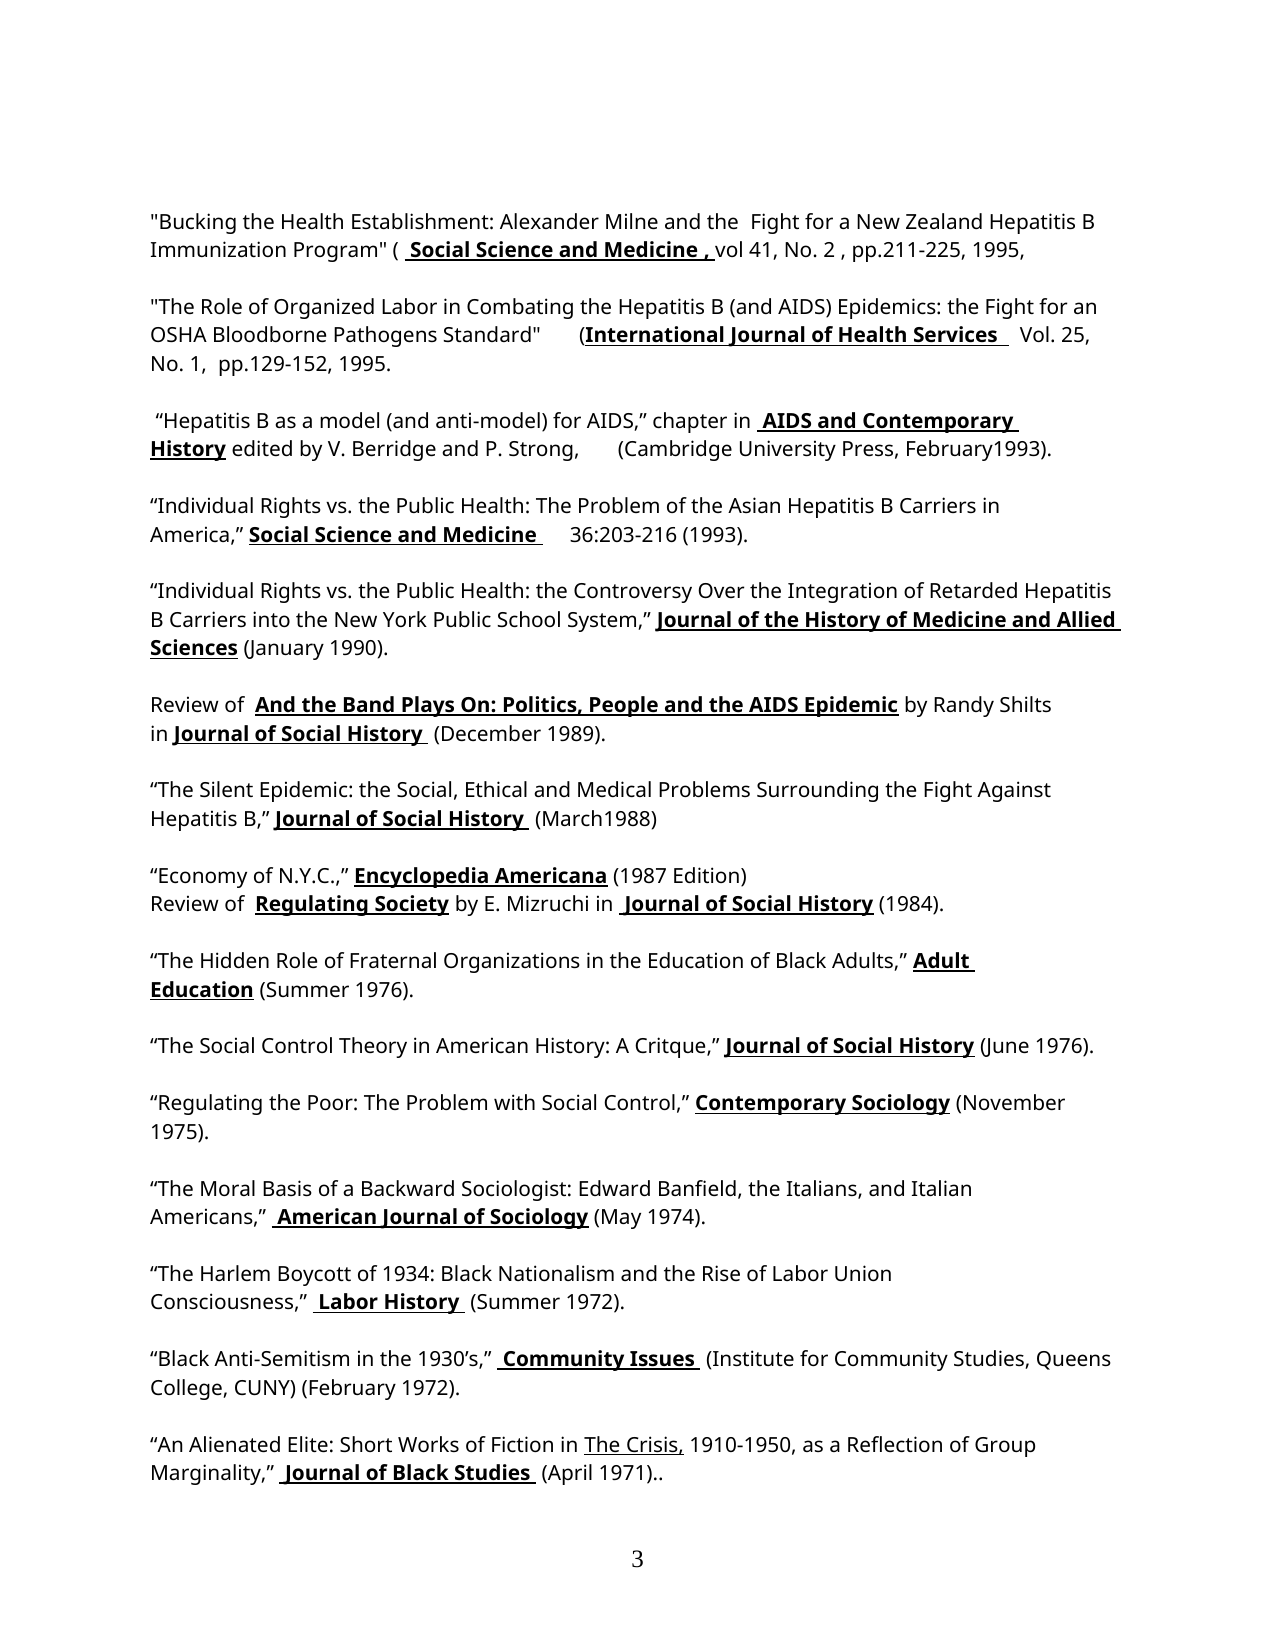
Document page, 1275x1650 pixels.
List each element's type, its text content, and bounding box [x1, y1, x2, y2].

text “The Silent Epidemic: the Social, Ethical and Medical Problems Surrounding the Fight Against Hepatitis B,” Journal of Social History (March1988) [150, 776, 1125, 832]
text Review of And the Band Plays On: Politics, People and the AIDS Epidemic by Randy Shilts in Journal of Social History (December 1989). [150, 690, 1125, 747]
text “The Moral Basis of a Backward Sociologist: Edward Banfield, the Italians, and Italian Americans,” American Journal of Sociology (May 1974). [150, 1174, 1125, 1231]
text “An Alienated Elite: Short Works of Fiction in The Crisis, 1910-1950, as a Reflection of Group Marginality,” Journal of Black Studies (April 1971).. [150, 1430, 1125, 1487]
text “The Social Control Theory in American History: A Critque,” Journal of Social History (June 1976). [150, 1032, 1125, 1060]
text “Economy of N.Y.C.,” Encyclopedia Americana (1987 Edition) [150, 861, 1125, 889]
text “Regulating the Poor: The Problem with Social Control,” Contemporary Sociology (November 1975). [150, 1088, 1125, 1145]
text Review of Regulating Society by E. Mizruchi in Journal of Social History (1984). [150, 889, 1125, 918]
text “Black Anti-Semitism in the 1930’s,” Community Issues (Institute for Community Studies, Queens College, CUNY) (February 1972). [150, 1344, 1125, 1401]
text “Individual Rights vs. the Public Health: The Problem of the Asian Hepatitis B Carriers in America,” Social Science and Medicine 36:203-216 (1993). [150, 491, 1125, 548]
text "The Role of Organized Labor in Combating the Hepatitis B (and AIDS) Epidemics: the Fight for an OSHA Bloodborne Pathogens Standard" (International Journal of Health Services Vol. 25, No. 1, pp.129-152, 1995. [150, 292, 1125, 377]
text “The Hidden Role of Fraternal Organizations in the Education of Black Adults,” Adult Education (Summer 1976). [150, 946, 1125, 1003]
text "Bucking the Health Establishment: Alexander Milne and the Fight for a New Zealand Hepatitis B Immunization Program" ( Social Science and Medicine , vol 41, No. 2 , pp.211-225, 1995, [150, 207, 1125, 264]
text “Hepatitis B as a model (and anti-model) for AIDS,” chapter in AIDS and Contemporary History edited by V. Berridge and P. Strong, (Cambridge University Press, February1993). [150, 406, 1125, 463]
text “Individual Rights vs. the Public Health: the Controversy Over the Integration of Retarded Hepatitis B Carriers into the New York Public School System,” Journal of the History of Medicine and Allied Sciences (January 1990). [150, 577, 1125, 662]
text “The Harlem Boycott of 1934: Black Nationalism and the Rise of Labor Union Consciousness,” Labor History (Summer 1972). [150, 1259, 1125, 1316]
